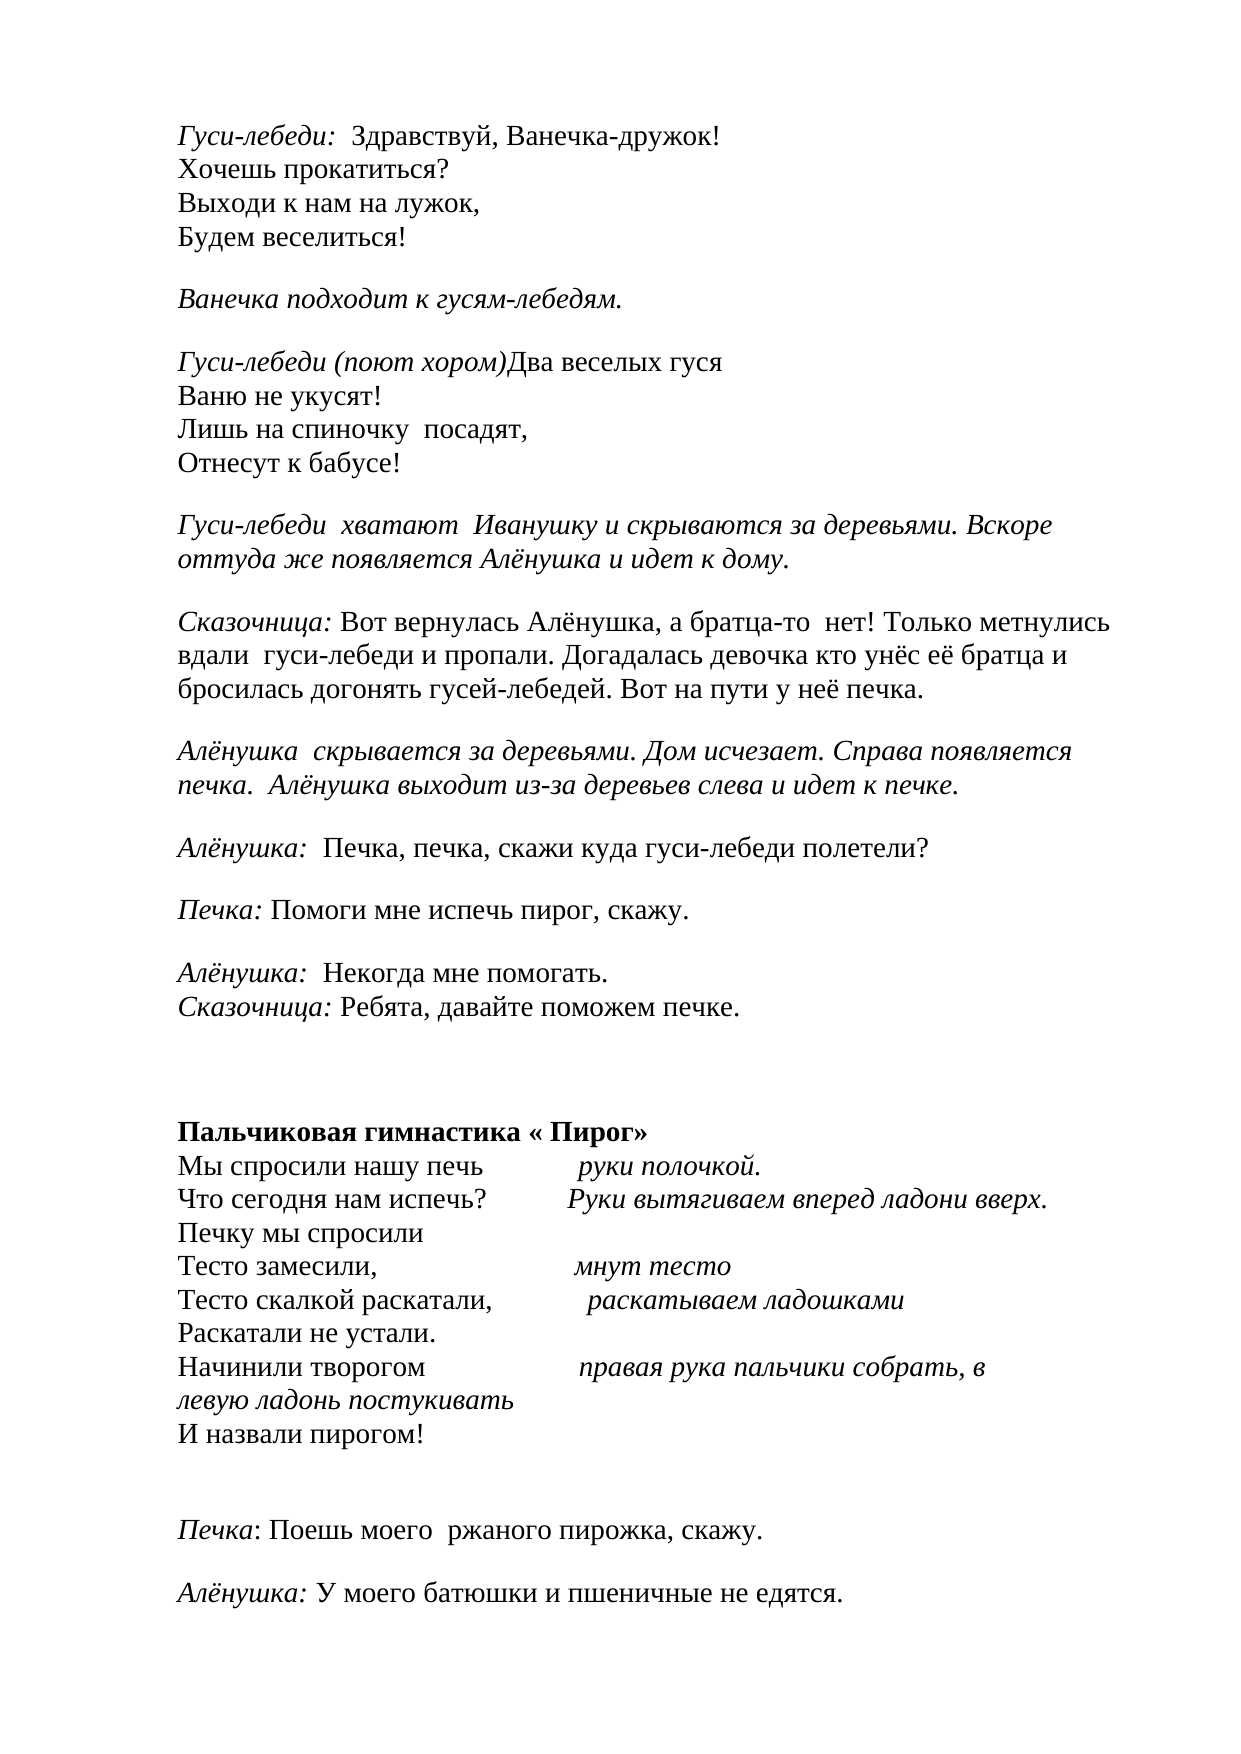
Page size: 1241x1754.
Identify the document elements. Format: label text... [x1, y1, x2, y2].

text Начинили творогом правая рука пальчики собрать, в левую ладонь постукивать [177, 1349, 1152, 1416]
text Раскатали не устали. [177, 1315, 1152, 1349]
text Тесто скалкой раскатали, раскатываем ладошками [177, 1282, 1152, 1315]
text Гуси-лебеди: Здравствуй, Ванечка-дружок! Хочешь прокатиться? Выходи к нам на лужок, Будем веселиться! [177, 118, 1152, 252]
text Пальчиковая гимнастика « Пирог» [177, 1114, 1152, 1148]
text Сказочница: Вот вернулась Алёнушка, а братца-то нет! Только метнулись вдали гуси-лебеди и пропали. Догадалась девочка кто унёс её братца и бросилась догонять гусей-лебедей. Вот на пути у неё печка. [177, 604, 1152, 704]
text Алёнушка: У моего батюшки и пшеничные не едятся. [177, 1575, 1152, 1608]
text Печка: Помоги мне испечь пирог, скажу. [177, 892, 1152, 926]
text Печка: Поешь моего ржаного пирожка, скажу. [177, 1512, 1152, 1546]
text Тесто замесили, мнут тесто [177, 1248, 1152, 1282]
text Сказочница: Ребята, давайте поможем печке. [177, 989, 1152, 1022]
text Мы спросили нашу печь руки полочкой. [177, 1148, 1152, 1181]
text Гуси-лебеди хватают Иванушку и скрываются за деревьями. Вскоре оттуда же появляется Алёнушка и идет к дому. [177, 507, 1152, 574]
text Алёнушка скрывается за деревьями. Дом исчезает. Справа появляется печка. Алёнушка выходит из-за деревьев слева и идет к печке. [177, 733, 1152, 801]
text Печку мы спросили [177, 1215, 1152, 1248]
text Ванечка подходит к гусям-лебедям. [177, 281, 1152, 315]
text И назвали пирогом! [177, 1416, 1152, 1449]
text Что сегодня нам испечь? Руки вытягиваем вперед ладони вверх. [177, 1181, 1152, 1215]
text Гуси-лебеди (поют хором)Два веселых гуся Ваню не укусят! Лишь на спиночку посадят, Отнесут к бабусе! [177, 344, 1152, 478]
text Алёнушка: Некогда мне помогать. [177, 955, 1152, 989]
text Алёнушка: Печка, печка, скажи куда гуси-лебеди полетели? [177, 830, 1152, 863]
